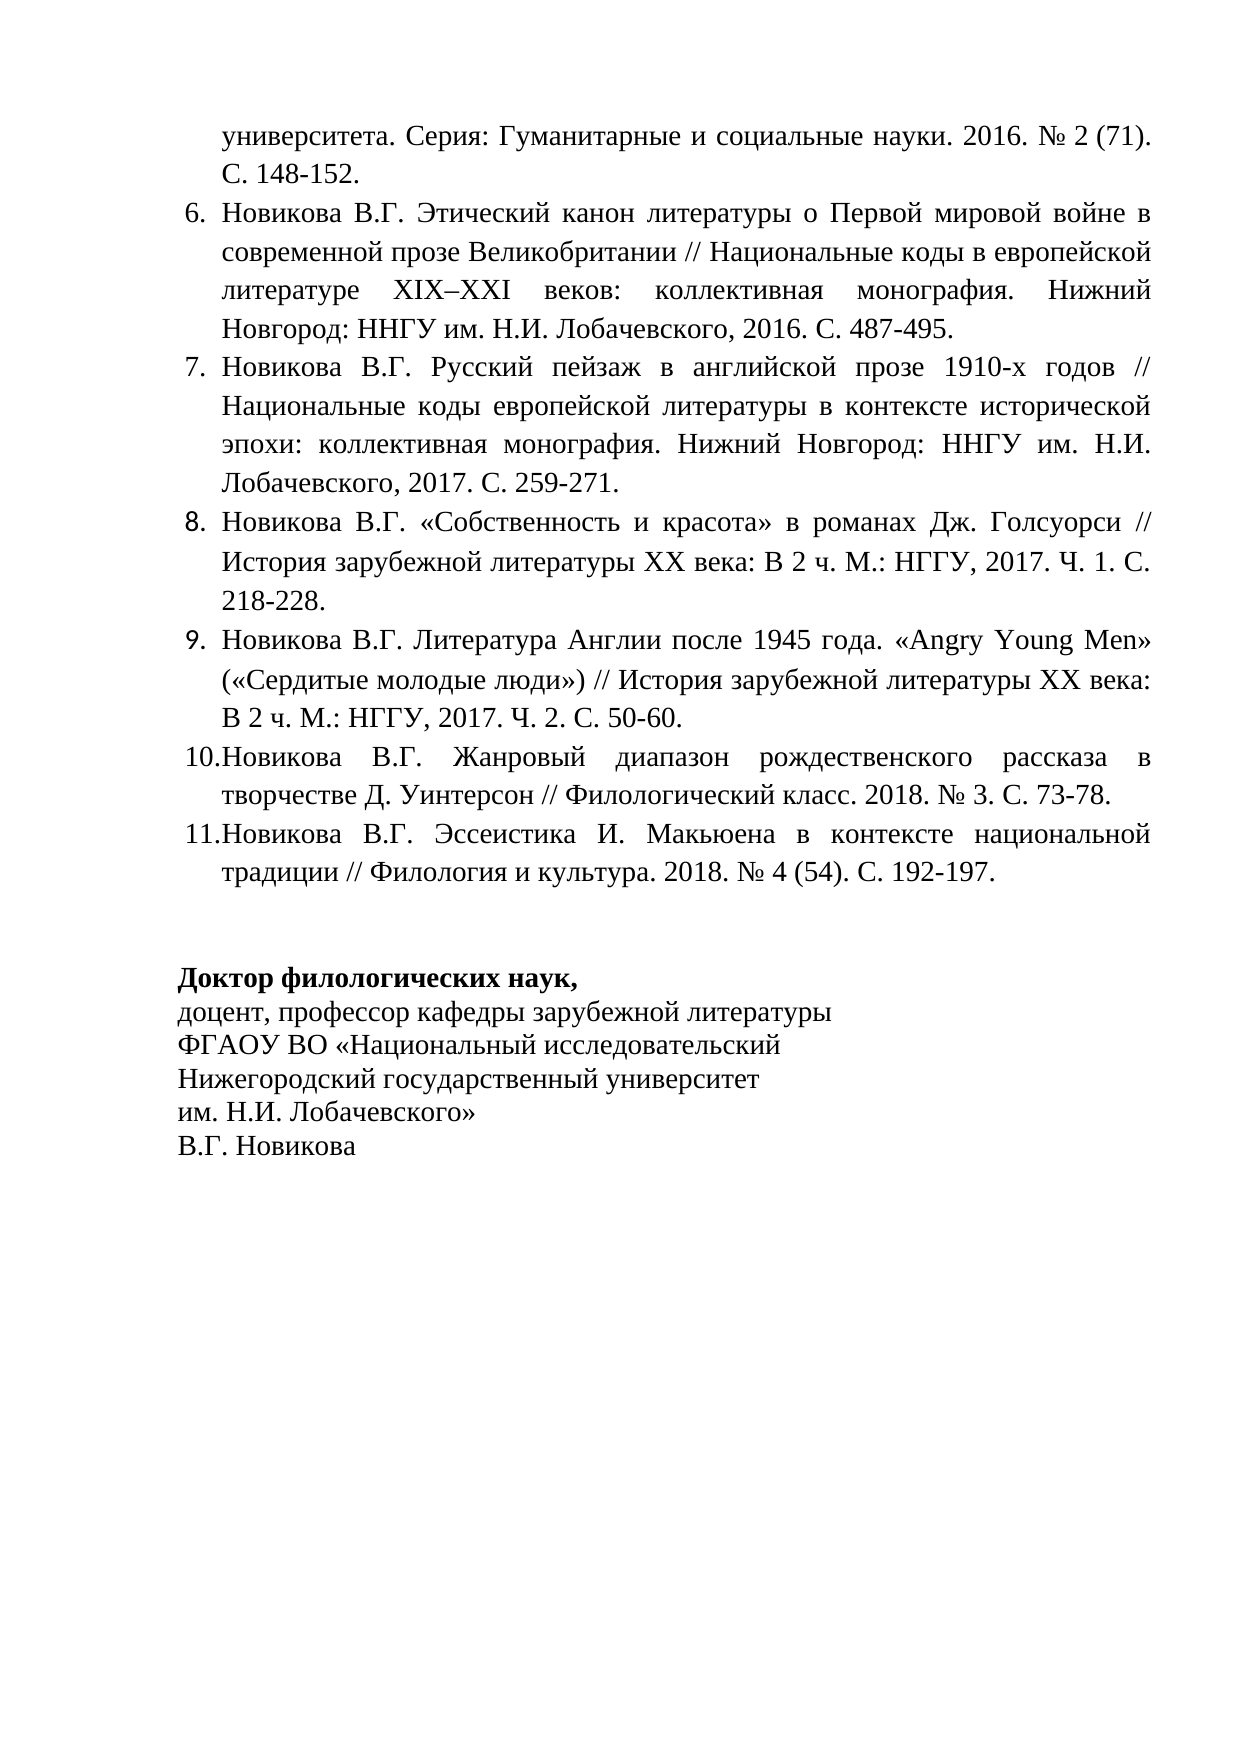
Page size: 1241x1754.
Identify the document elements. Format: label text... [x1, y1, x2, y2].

list Новикова В.Г. «Собственность и красота» в романах Дж. Голсуорси // История зарубежной литературы ХХ века: В 2 ч. М.: НГГУ, 2017. Ч. 1. С. 218-228. [184, 503, 1152, 616]
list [184, 118, 1152, 190]
list Новикова В.Г. Этический канон литературы о Первой мировой войне в современной прозе Великобритании // Национальные коды в европейской литературе ХIХ–XXI веков: коллективная монография. Нижний Новгород: ННГУ им. Н.И. Лобачевского, 2016. С. 487-495. [184, 195, 1152, 344]
list Новикова В.Г. Эссеистика И. Макьюена в контексте национальной традиции // Филология и культура. 2018. № 4 (54). С. 192-197. [184, 816, 1152, 888]
text Нижегородский государственный университет [177, 1061, 1152, 1094]
text им. Н.И. Лобачевского» [177, 1094, 1152, 1128]
list В.Г. Новикова [177, 1128, 1152, 1161]
list Новикова В.Г. Литература Англии после 1945 года. «Angry Young Men» («Сердитые молодые люди») // История зарубежной литературы ХХ века: В 2 ч. М.: НГГУ, 2017. Ч. 2. С. 50-60. [184, 621, 1152, 734]
text ФГАОУ ВО «Национальный исследовательский [177, 1027, 1152, 1061]
list Новикова В.Г. Жанровый диапазон рождественского рассказа в творчестве Д. Уинтерсон // Филологический класс. 2018. № 3. С. 73-78. [184, 739, 1152, 811]
list Новикова В.Г. Русский пейзаж в английской прозе 1910-х годов // Национальные коды европейской литературы в контексте исторической эпохи: коллективная монография. Нижний Новгород: ННГУ им. Н.И. Лобачевского, 2017. С. 259-271. [184, 349, 1152, 498]
list доцент, профессор кафедры зарубежной литературы [177, 994, 1152, 1027]
list Доктор филологических наук, [177, 960, 1152, 994]
